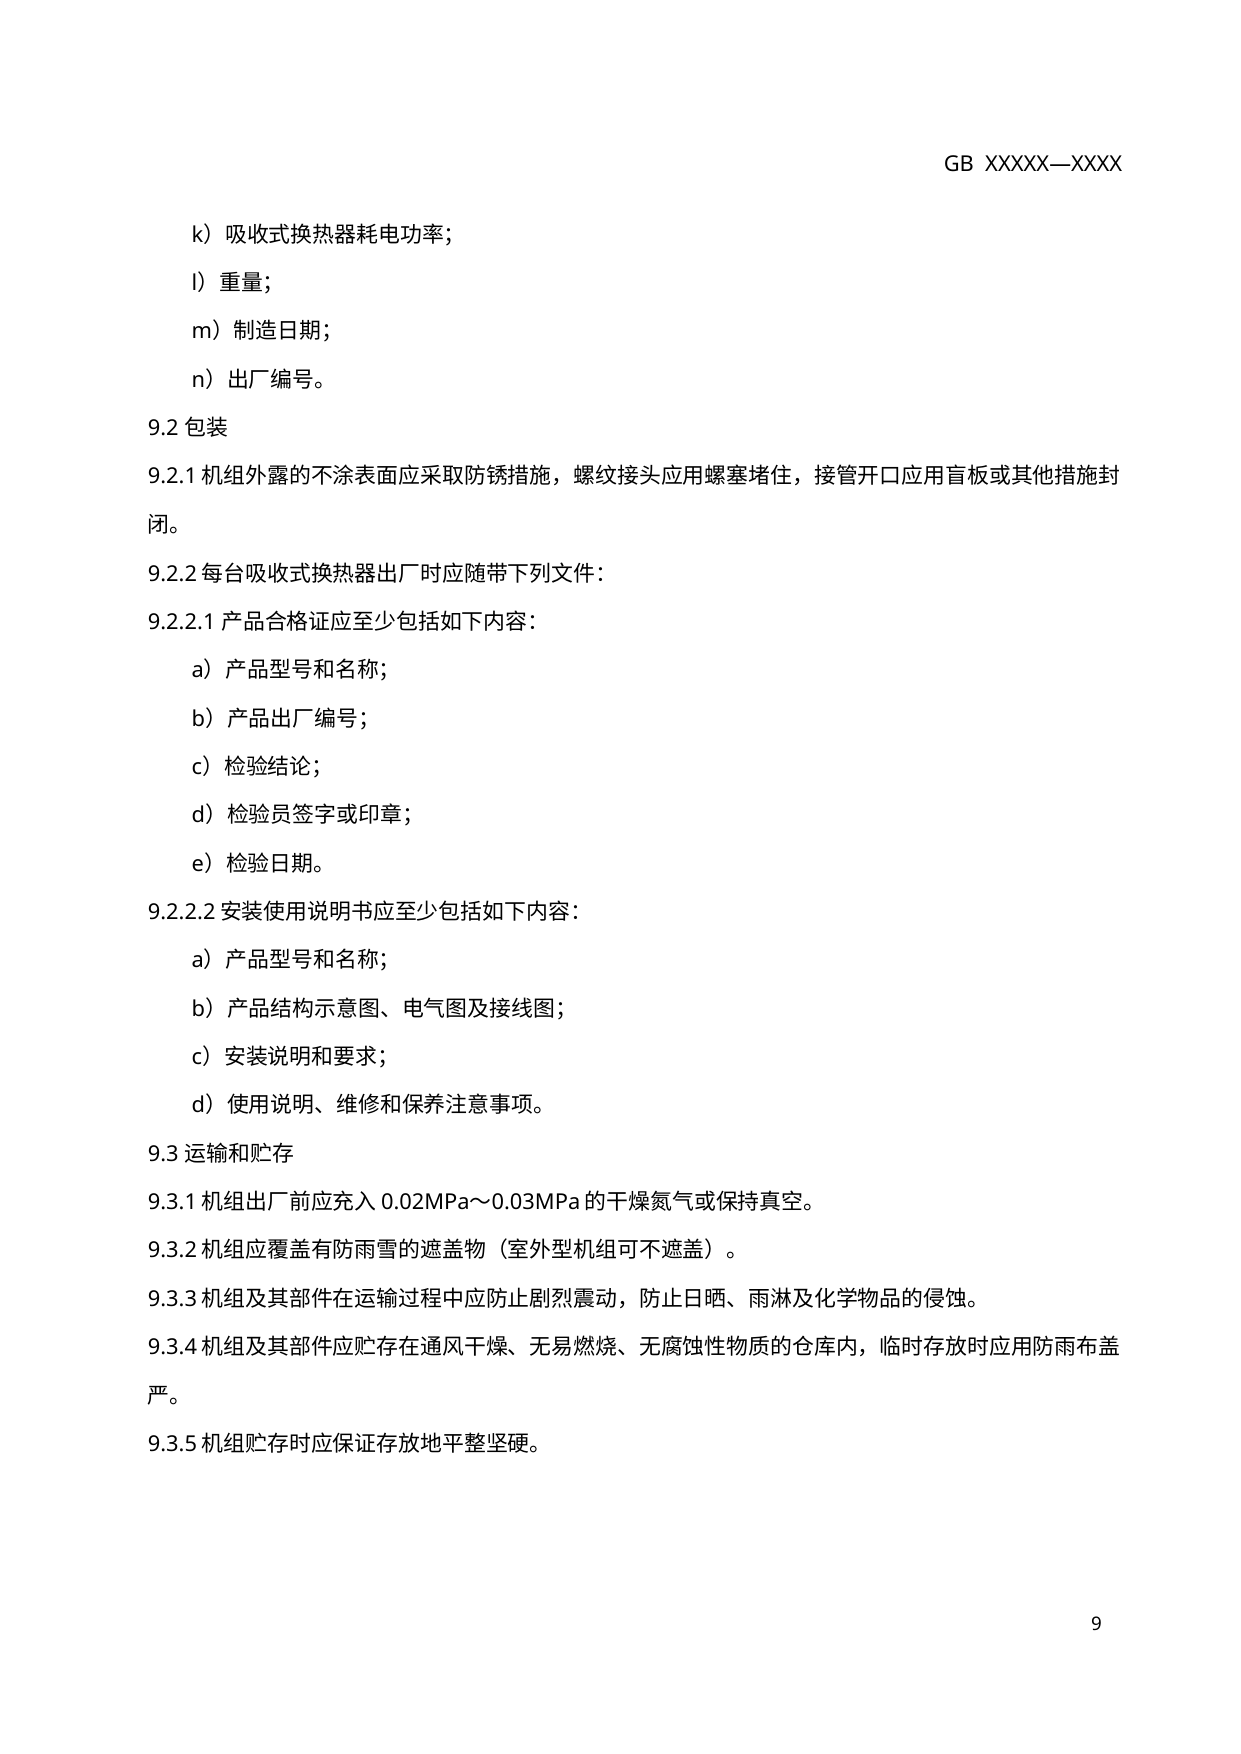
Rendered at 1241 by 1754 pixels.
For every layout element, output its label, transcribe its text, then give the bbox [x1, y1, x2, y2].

text e）检验日期。 [148, 845, 1122, 878]
text 9.3.3机组及其部件在运输过程中应防止剧烈震动，防止日晒、雨淋及化学物品的侵蚀。 [148, 1280, 1122, 1313]
text n）出厂编号。 [148, 362, 1122, 394]
text 9.2.1机组外露的不涂表面应采取防锈措施，螺纹接头应用螺塞堵住，接管开口应用盲板或其他措施封闭。 [148, 458, 1122, 539]
text 9.3 运输和贮存 [148, 1135, 1122, 1168]
text d）使用说明、维修和保养注意事项。 [148, 1087, 1122, 1119]
text m）制造日期； [148, 313, 1122, 346]
text b）产品出厂编号； [148, 700, 1122, 733]
text a）产品型号和名称； [148, 942, 1122, 974]
text k）吸收式换热器耗电功率； [148, 217, 1122, 249]
text 9.3.1机组出厂前应充入0.02MPa～0.03MPa的干燥氮气或保持真空。 [148, 1184, 1122, 1216]
text 9.3.5机组贮存时应保证存放地平整坚硬。 [148, 1426, 1122, 1458]
text b）产品结构示意图、电气图及接线图； [148, 990, 1122, 1023]
text 9.3.2机组应覆盖有防雨雪的遮盖物（室外型机组可不遮盖）。 [148, 1232, 1122, 1264]
text 9.2.2.2安装使用说明书应至少包括如下内容： [148, 894, 1122, 926]
text c）检验结论； [148, 749, 1122, 781]
text a）产品型号和名称； [148, 652, 1122, 684]
text 9.2.2.1 产品合格证应至少包括如下内容： [148, 604, 1122, 636]
text c）安装说明和要求； [148, 1039, 1122, 1071]
text 9.2.2每台吸收式换热器出厂时应随带下列文件： [148, 555, 1122, 588]
text 9.3.4机组及其部件应贮存在通风干燥、无易燃烧、无腐蚀性物质的仓库内，临时存放时应用防雨布盖严。 [148, 1329, 1122, 1410]
text 9.2 包装 [148, 410, 1122, 442]
text l）重量； [148, 265, 1122, 297]
text d）检验员签字或印章； [148, 797, 1122, 829]
